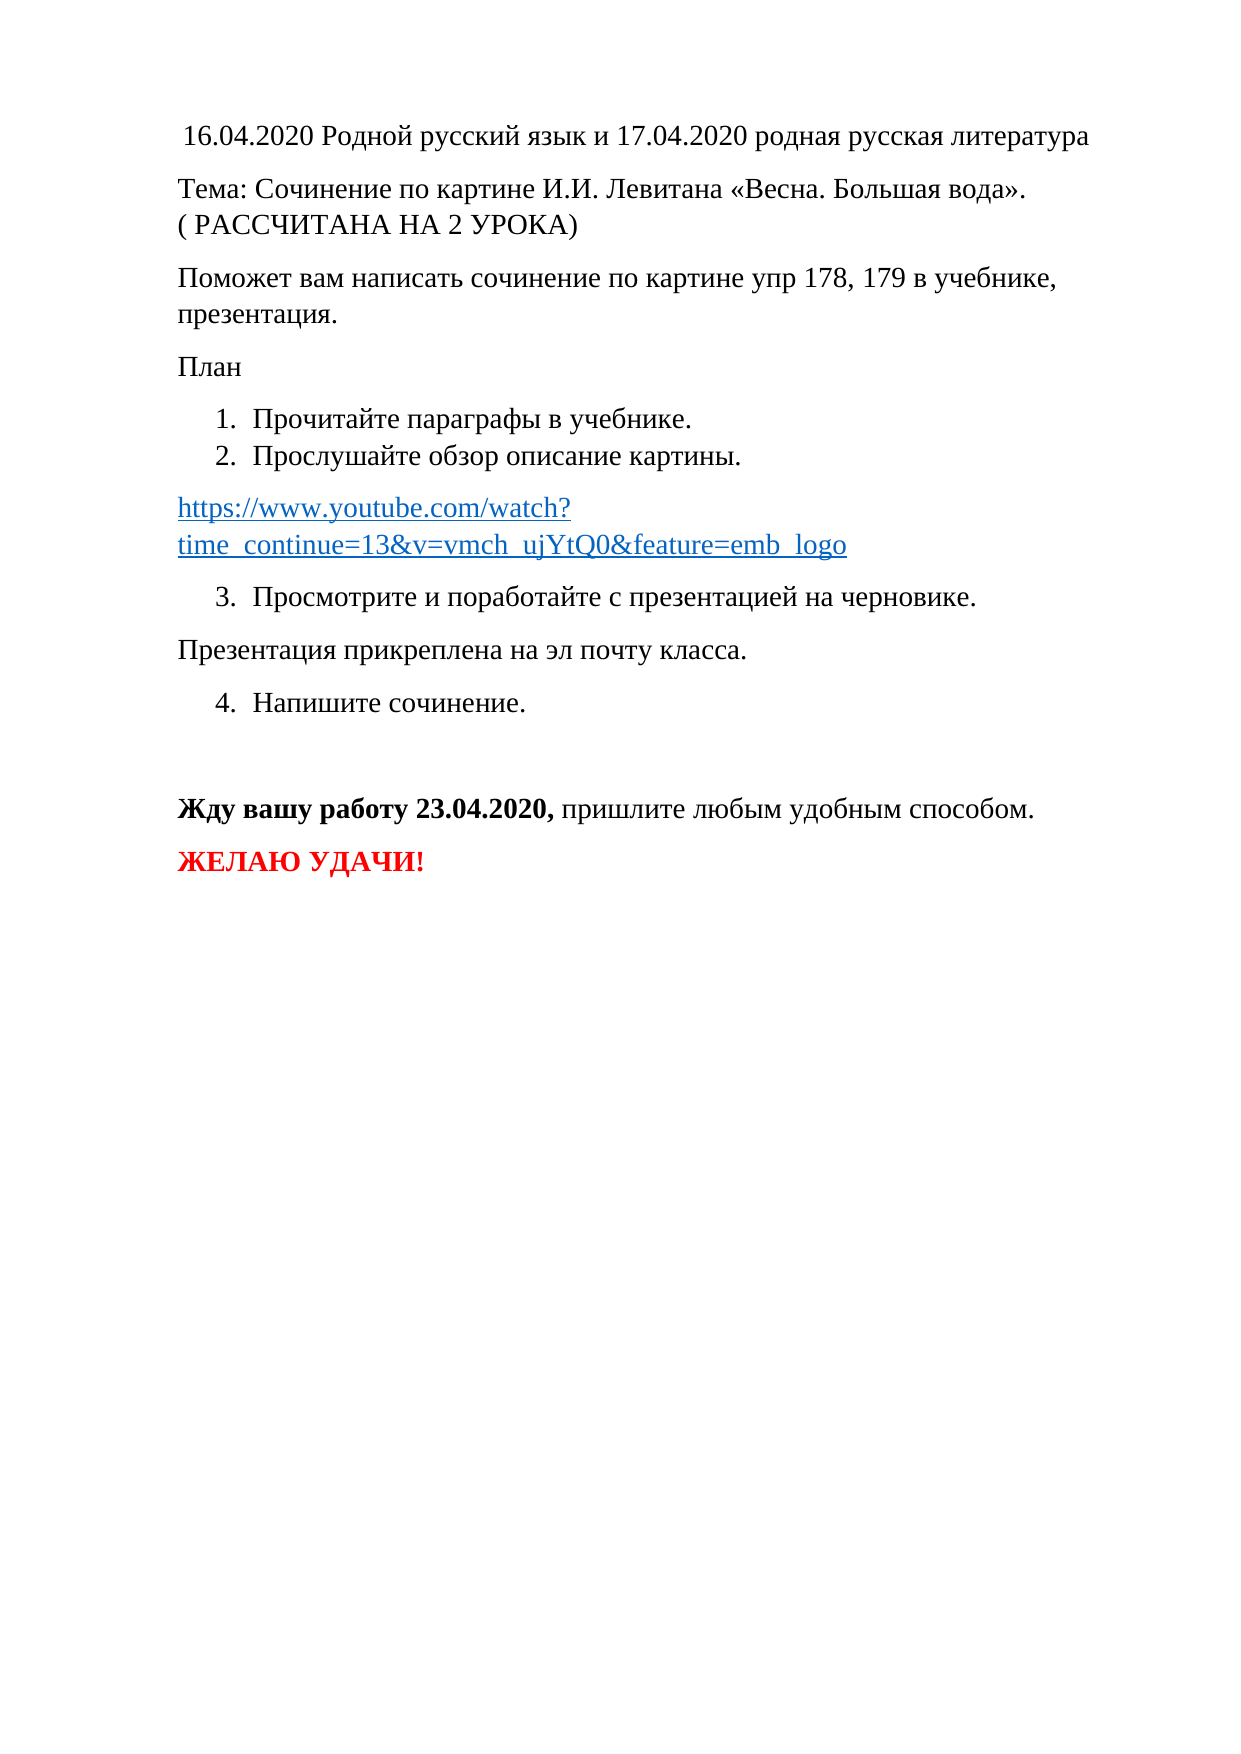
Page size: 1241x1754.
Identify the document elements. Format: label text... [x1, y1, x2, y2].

text https://www.youtube.com/watch?time_continue=13&v=vmch_ujYtQ0&feature=emb_logo [177, 491, 1152, 560]
text Презентация прикреплена на эл почту класса. [177, 632, 1152, 666]
text ЖЕЛАЮ УДАЧИ! [177, 844, 1152, 877]
list Просмотрите и поработайте с презентацией на черновике. [215, 579, 1152, 613]
text План [177, 349, 1152, 382]
list Прослушайте обзор описание картины. [215, 438, 1152, 471]
text 16.04.2020 Родной русский язык и 17.04.2020 родная русская литература [177, 118, 1152, 152]
text Поможет вам написать сочинение по картине упр 178, 179 в учебнике, презентация. [177, 260, 1152, 329]
text Тема: Сочинение по картине И.И. Левитана «Весна. Большая вода». ( РАССЧИТАНА НА 2 УРОКА) [177, 171, 1152, 241]
text Жду вашу работу 23.04.2020, пришлите любым удобным способом. [177, 791, 1152, 824]
list Прочитайте параграфы в учебнике. [215, 402, 1152, 435]
list Напишите сочинение. [215, 685, 1152, 719]
